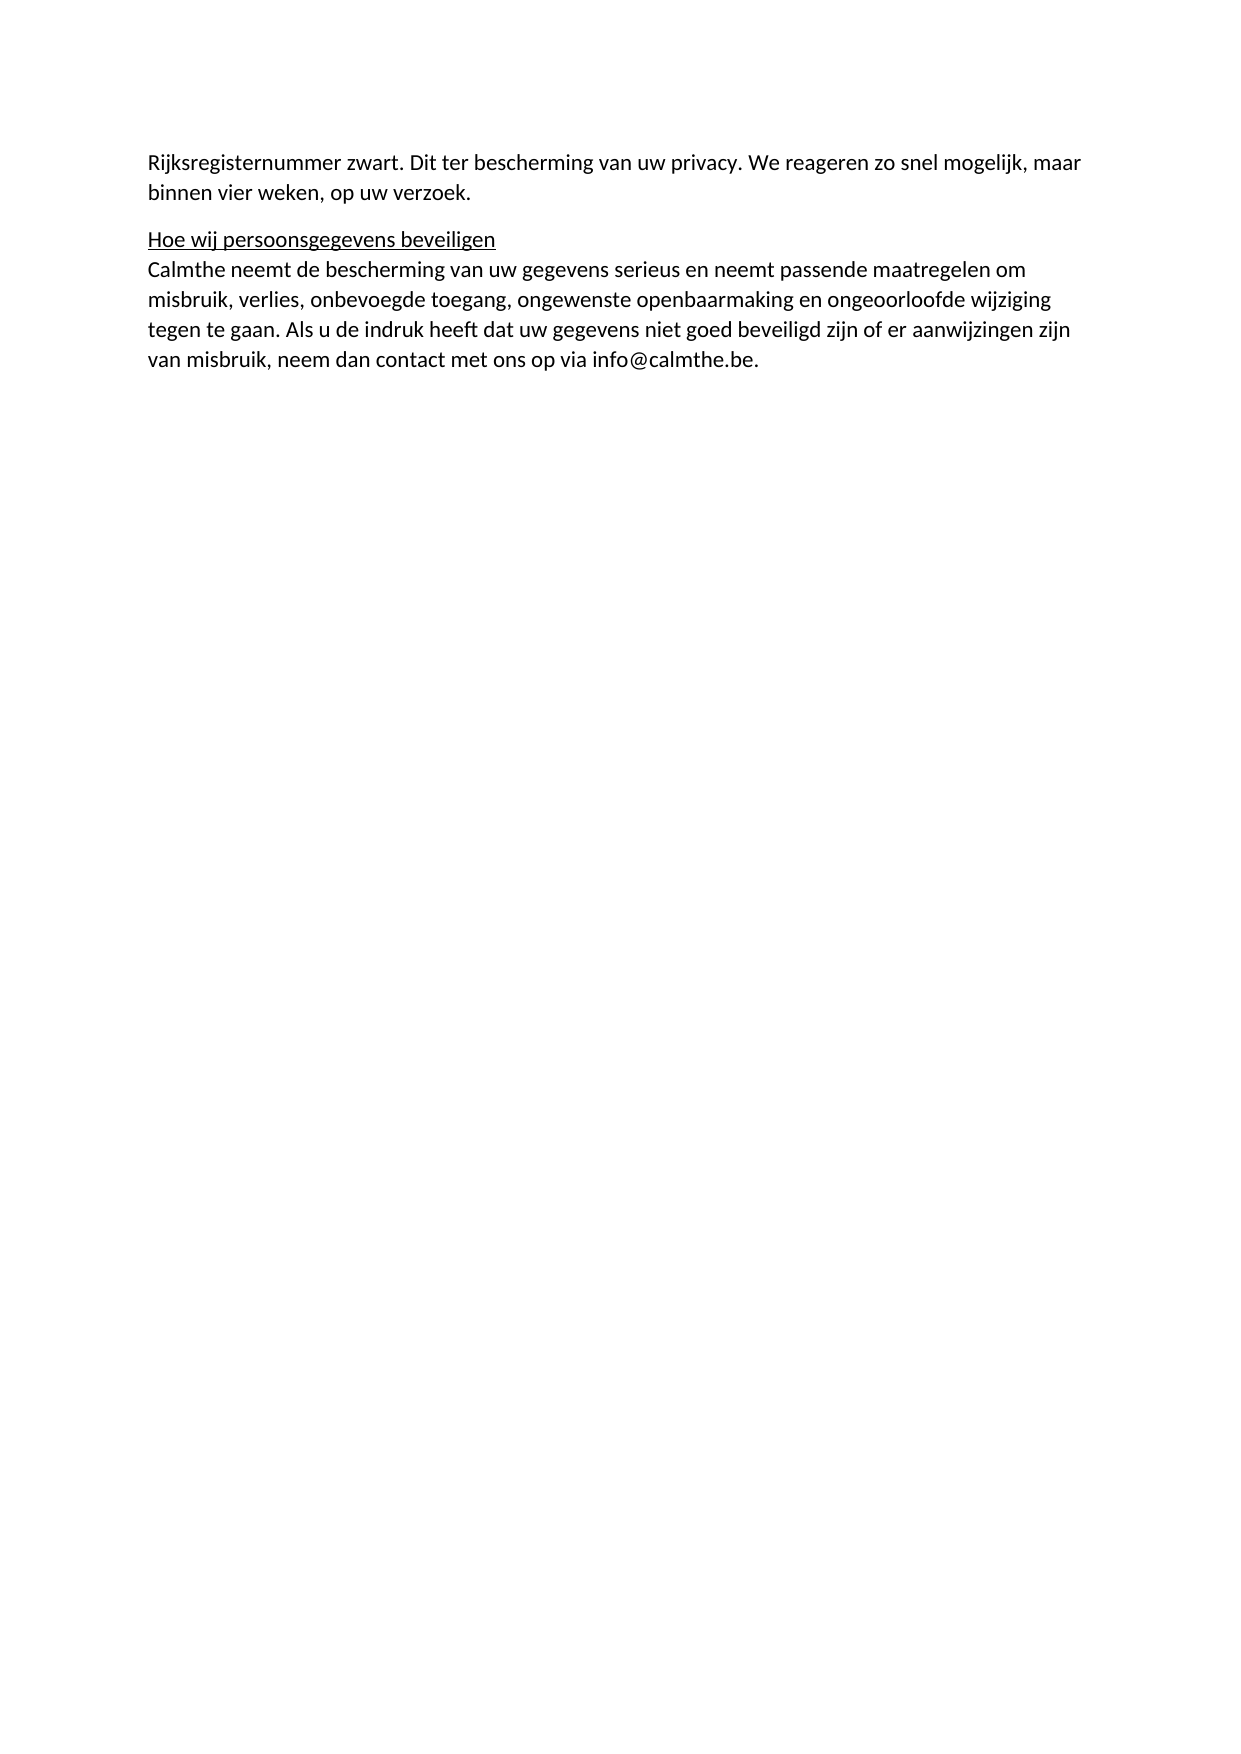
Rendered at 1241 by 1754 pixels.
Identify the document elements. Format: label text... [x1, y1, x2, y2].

text Hoe wij persoonsgegevens beveiligen Calmthe neemt de bescherming van uw gegevens serieus en neemt passende maatregelen om misbruik, verlies, onbevoegde toegang, ongewenste openbaarmaking en ongeoorloofde wijziging tegen te gaan. Als u de indruk heeft dat uw gegevens niet goed beveiligd zijn of er aanwijzingen zijn van misbruik, neem dan contact met ons op via info@calmthe.be. [148, 225, 1093, 373]
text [148, 148, 1093, 206]
